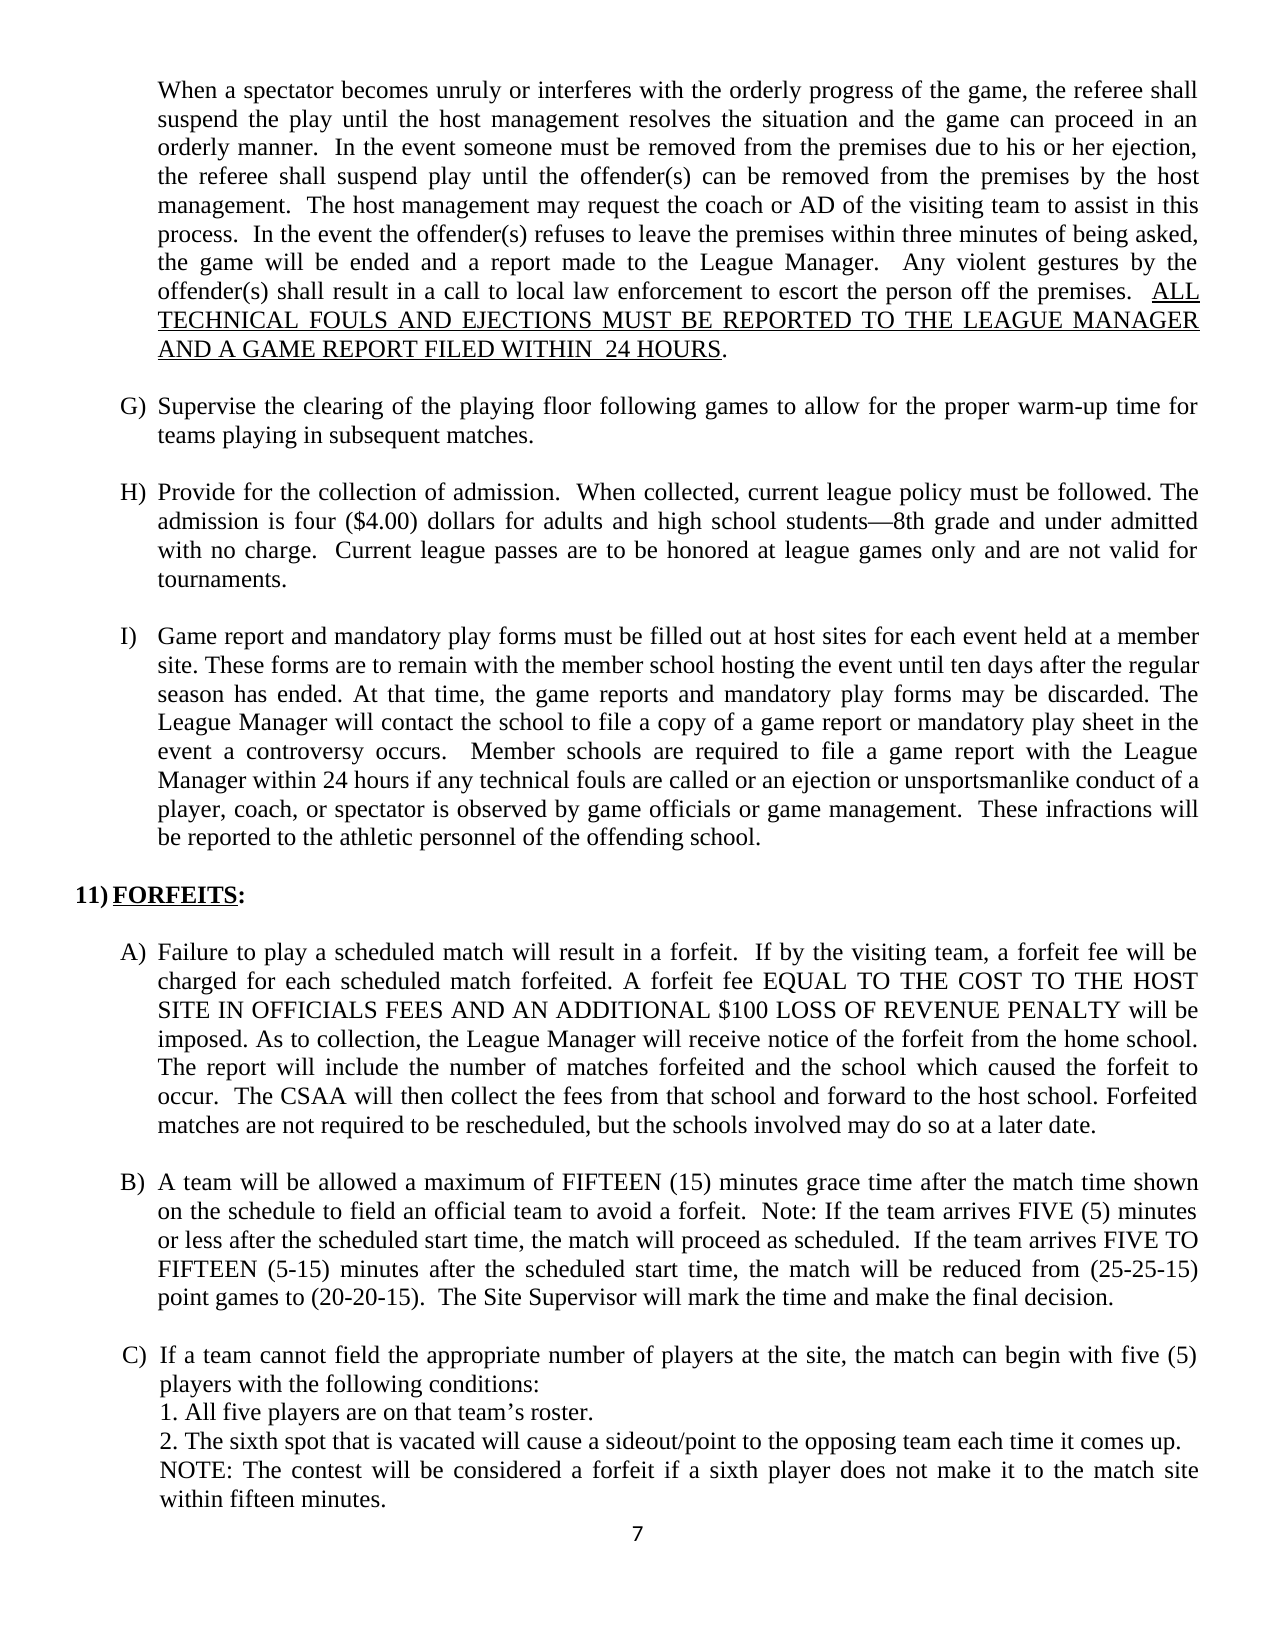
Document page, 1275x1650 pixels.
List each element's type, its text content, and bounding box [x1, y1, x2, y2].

list NOTE: The contest will be considered a forfeit if a sixth player does not make it to the match site within fifteen minutes. [159, 1455, 1200, 1512]
list Supervise the clearing of the playing floor following games to allow for the proper warm-up time for teams playing in subsequent matches. [120, 391, 1200, 449]
list Game report and mandatory play forms must be filled out at host sites for each event held at a member site. These forms are to remain with the member school hosting the event until ten days after the regular season has ended. At that time, the game reports and mandatory play forms may be discarded. The League Manager will contact the school to file a copy of a game report or mandatory play sheet in the event a controversy occurs. Member schools are required to file a game report with the League Manager within 24 hours if any technical fouls are called or an ejection or unsportsmanlike conduct of a player, coach, or spectator is observed by game officials or game management. These infractions will be reported to the athletic personnel of the offending school. [120, 621, 1200, 851]
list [120, 75, 1200, 362]
list If a team cannot field the appropriate number of players at the site, the match can begin with five (5) players with the following conditions: [122, 1340, 1200, 1397]
list Failure to play a scheduled match will result in a forfeit. If by the visiting team, a forfeit fee will be charged for each scheduled match forfeited. A forfeit fee EQUAL TO THE COST TO THE HOST SITE IN OFFICIALS FEES AND AN ADDITIONAL $100 LOSS OF REVENUE PENALTY will be imposed. As to collection, the League Manager will receive notice of the forfeit from the home school. The report will include the number of matches forfeited and the school which caused the forfeit to occur. The CSAA will then collect the fees from that school and forward to the host school. Forfeited matches are not required to be rescheduled, but the schools involved may do so at a later date. [120, 937, 1200, 1139]
list FORFEITS: [75, 880, 1200, 909]
text 2. The sixth spot that is vacated will cause a sideout/point to the opposing team each time it comes up. [159, 1426, 1200, 1455]
list A team will be allowed a maximum of FIFTEEN (15) minutes grace time after the match time shown on the schedule to field an official team to avoid a forfeit. Note: If the team arrives FIVE (5) minutes or less after the scheduled start time, the match will proceed as scheduled. If the team arrives FIVE TO FIFTEEN (5-15) minutes after the scheduled start time, the match will be reduced from (25-25-15) point games to (20-20-15). The Site Supervisor will mark the time and make the final decision. [120, 1167, 1200, 1311]
list Provide for the collection of admission. When collected, current league policy must be followed. The admission is four ($4.00) dollars for adults and high school students—8th grade and under admitted with no charge. Current league passes are to be honored at league games only and are not valid for tournaments. [120, 477, 1200, 592]
text 1. All five players are on that team’s roster. [159, 1397, 1200, 1426]
